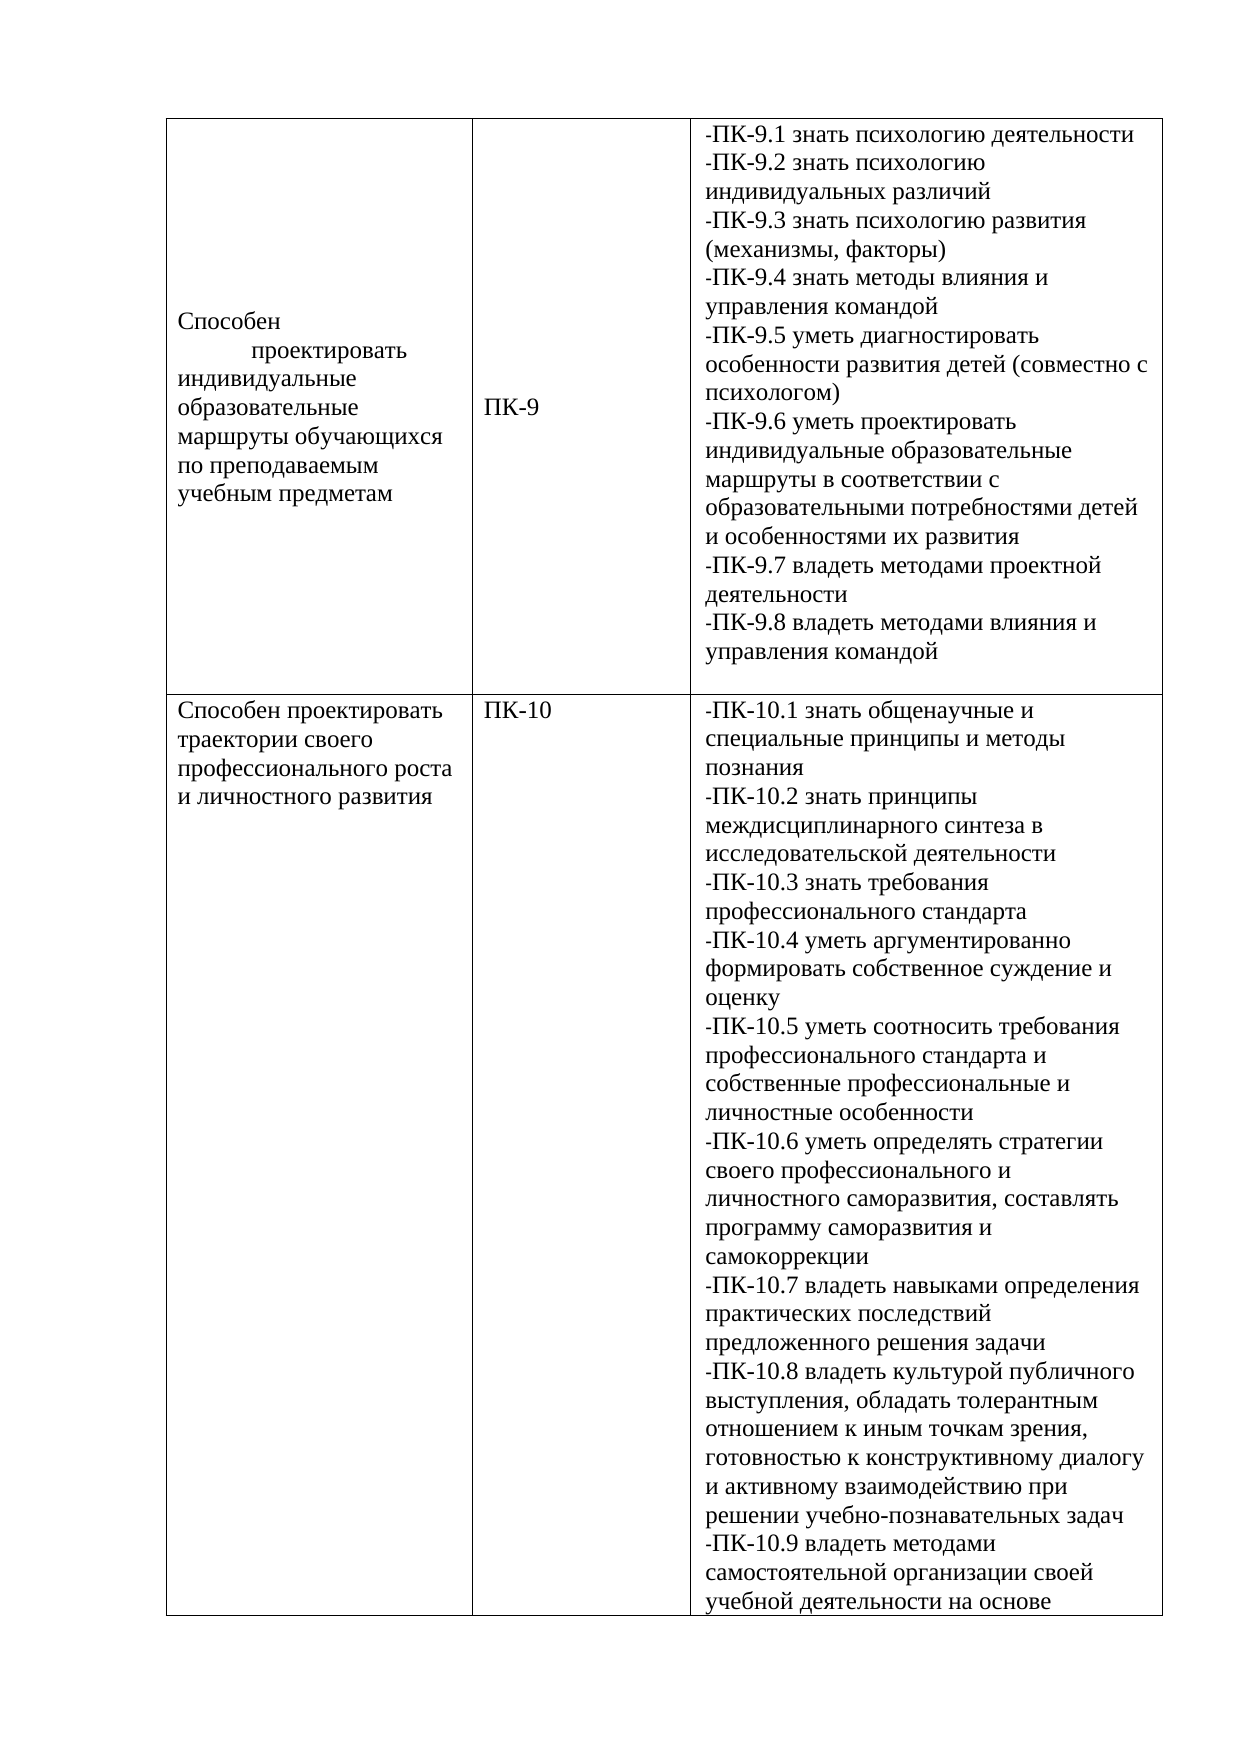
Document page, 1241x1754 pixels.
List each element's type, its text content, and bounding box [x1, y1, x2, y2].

table_cell Способен проектировать индивидуальные образовательные маршруты обучающихся по преподаваемым учебным предметам [167, 119, 472, 694]
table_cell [167, 695, 472, 1615]
table_cell ПК-10 [473, 695, 690, 1615]
table_cell ПК-9 [473, 119, 690, 694]
table_cell -ПК-9.1 знать психологию деятельности -ПК-9.2 знать психологию индивидуальных различий -ПК-9.3 знать психологию развития (механизмы, факторы) -ПК-9.4 знать методы влияния и управления командой -ПК-9.5 уметь диагностировать особенности развития детей (совместно с психологом) -ПК-9.6 уметь проектировать индивидуальные образовательные маршруты в соответствии с образовательными потребностями детей и особенностями их развития -ПК-9.7 владеть методами проектной деятельности -ПК-9.8 владеть методами влияния и управления командой [691, 119, 1162, 694]
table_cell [691, 695, 1162, 1615]
